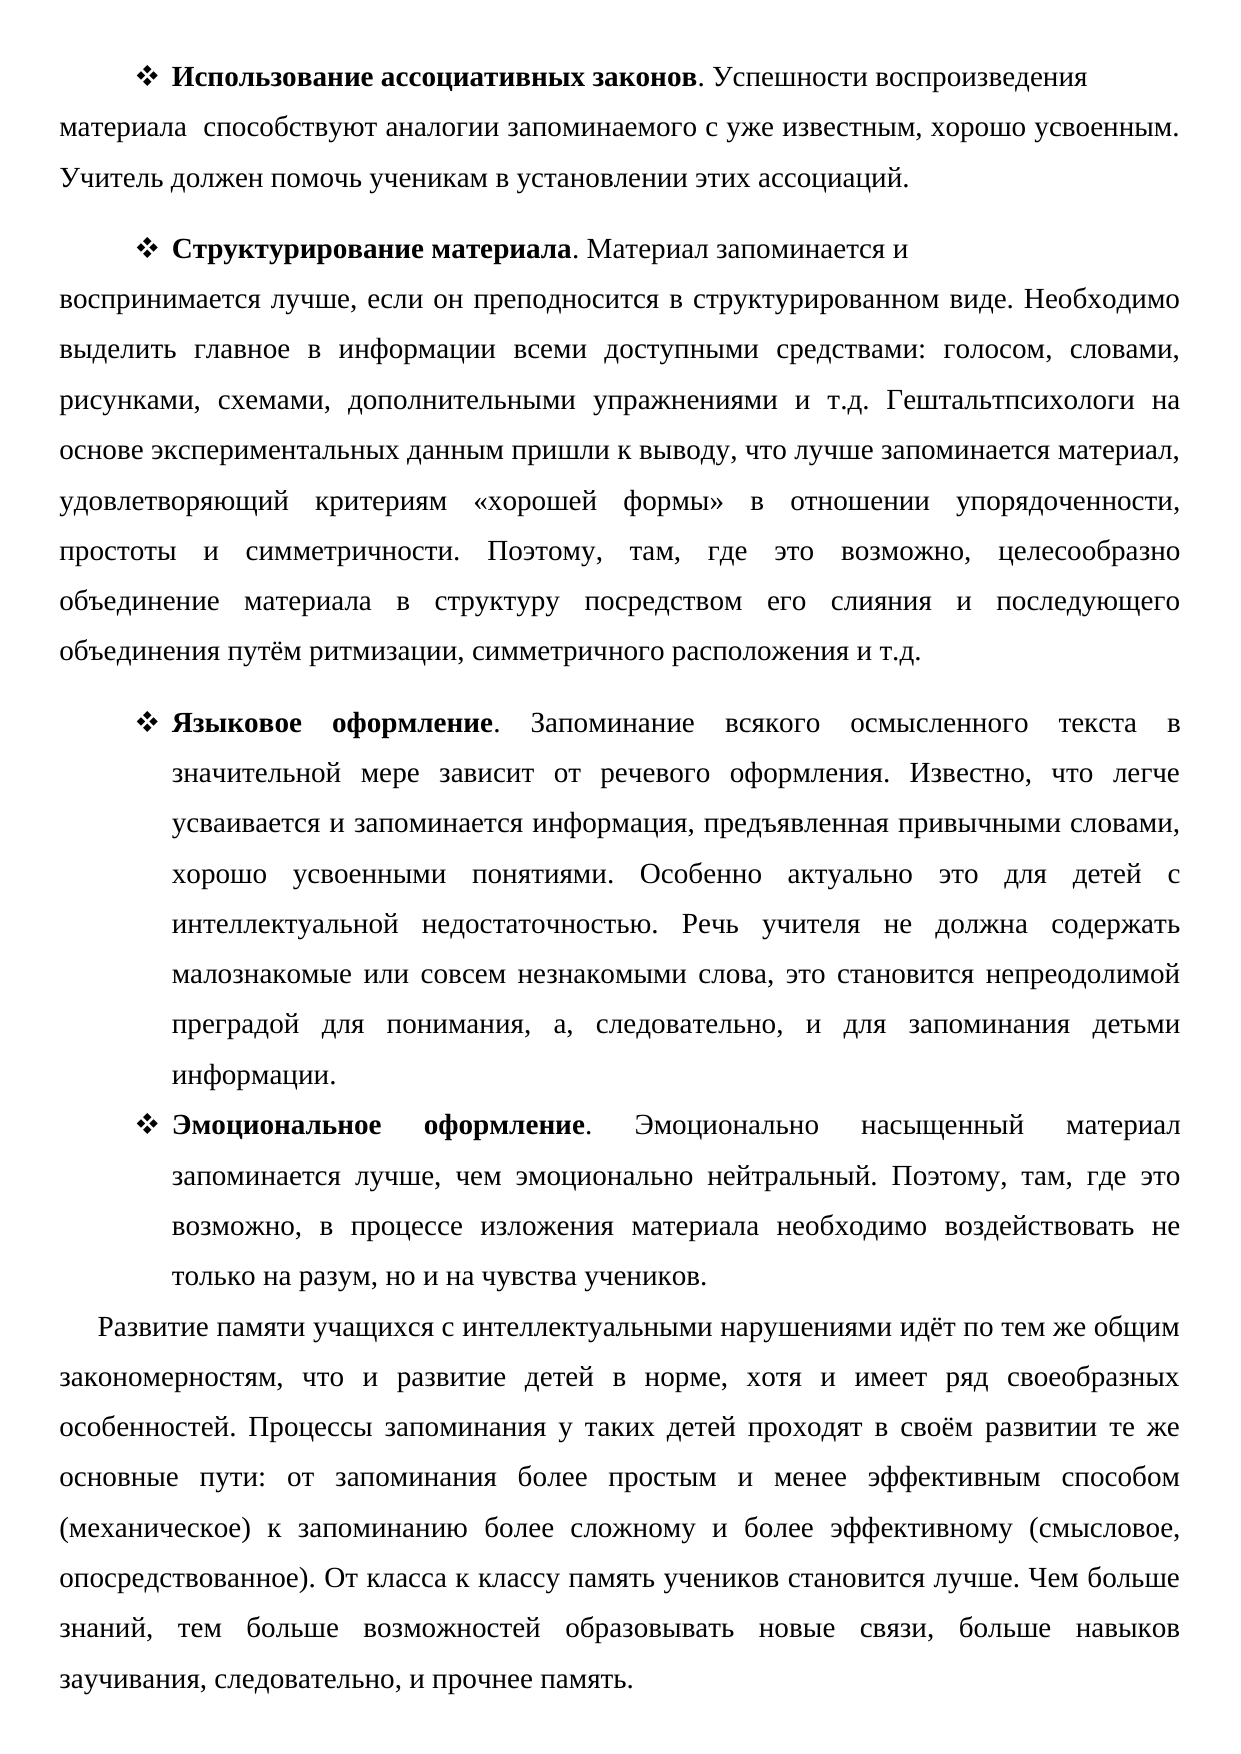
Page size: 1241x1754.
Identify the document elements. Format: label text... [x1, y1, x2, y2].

list Эмоциональное оформление. Эмоционально насыщенный материал запоминается лучше, чем эмоционально нейтральный. Поэтому, там, где это возможно, в процессе изложения материала необходимо воздействовать не только на разум, но и на чувства учеников. [134, 1107, 1181, 1292]
list Использование ассоциативных законов. Успешности воспроизведения [134, 59, 1181, 93]
text Развитие памяти учащихся с интеллектуальными нарушениями идёт по тем же общим закономерностям, что и развитие детей в норме, хотя и имеет ряд своеобразных особенностей. Процессы запоминания у таких детей проходят в своём развитии те же основные пути: от запоминания более простым и менее эффективным способом (механическое) к запоминанию более сложному и более эффективному (смысловое, опосредствованное). От класса к классу память учеников становится лучше. Чем больше знаний, тем больше возможностей образовывать новые связи, больше навыков заучивания, следовательно, и прочнее память. [59, 1309, 1181, 1694]
text воспринимается лучше, если он преподносится в структурированном виде. Необходимо выделить главное в информации всеми доступными средствами: голосом, словами, рисунками, схемами, дополнительными упражнениями и т.д. Гештальтпсихологи на основе экспериментальных данным пришли к выводу, что лучше запоминается материал, удовлетворяющий критериям «хорошей формы» в отношении упорядоченности, простоты и симметричности. Поэтому, там, где это возможно, целесообразно объединение материала в структуру посредством его слияния и последующего объединения путём ритмизации, симметричного расположения и т.д. [59, 281, 1181, 667]
text материала способствуют аналогии запоминаемого с уже известным, хорошо усвоенным. Учитель должен помочь ученикам в установлении этих ассоциаций. [59, 109, 1181, 193]
list Языковое оформление. Запоминание всякого осмысленного текста в значительной мере зависит от речевого оформления. Известно, что легче усваивается и запоминается информация, предъявленная привычными словами, хорошо усвоенными понятиями. Особенно актуально это для детей с интеллектуальной недостаточностью. Речь учителя не должна содержать малознакомые или совсем незнакомыми слова, это становится непреодолимой преградой для понимания, а, следовательно, и для запоминания детьми информации. [134, 705, 1181, 1091]
list Структурирование материала. Материал запоминается и [134, 231, 1181, 264]
